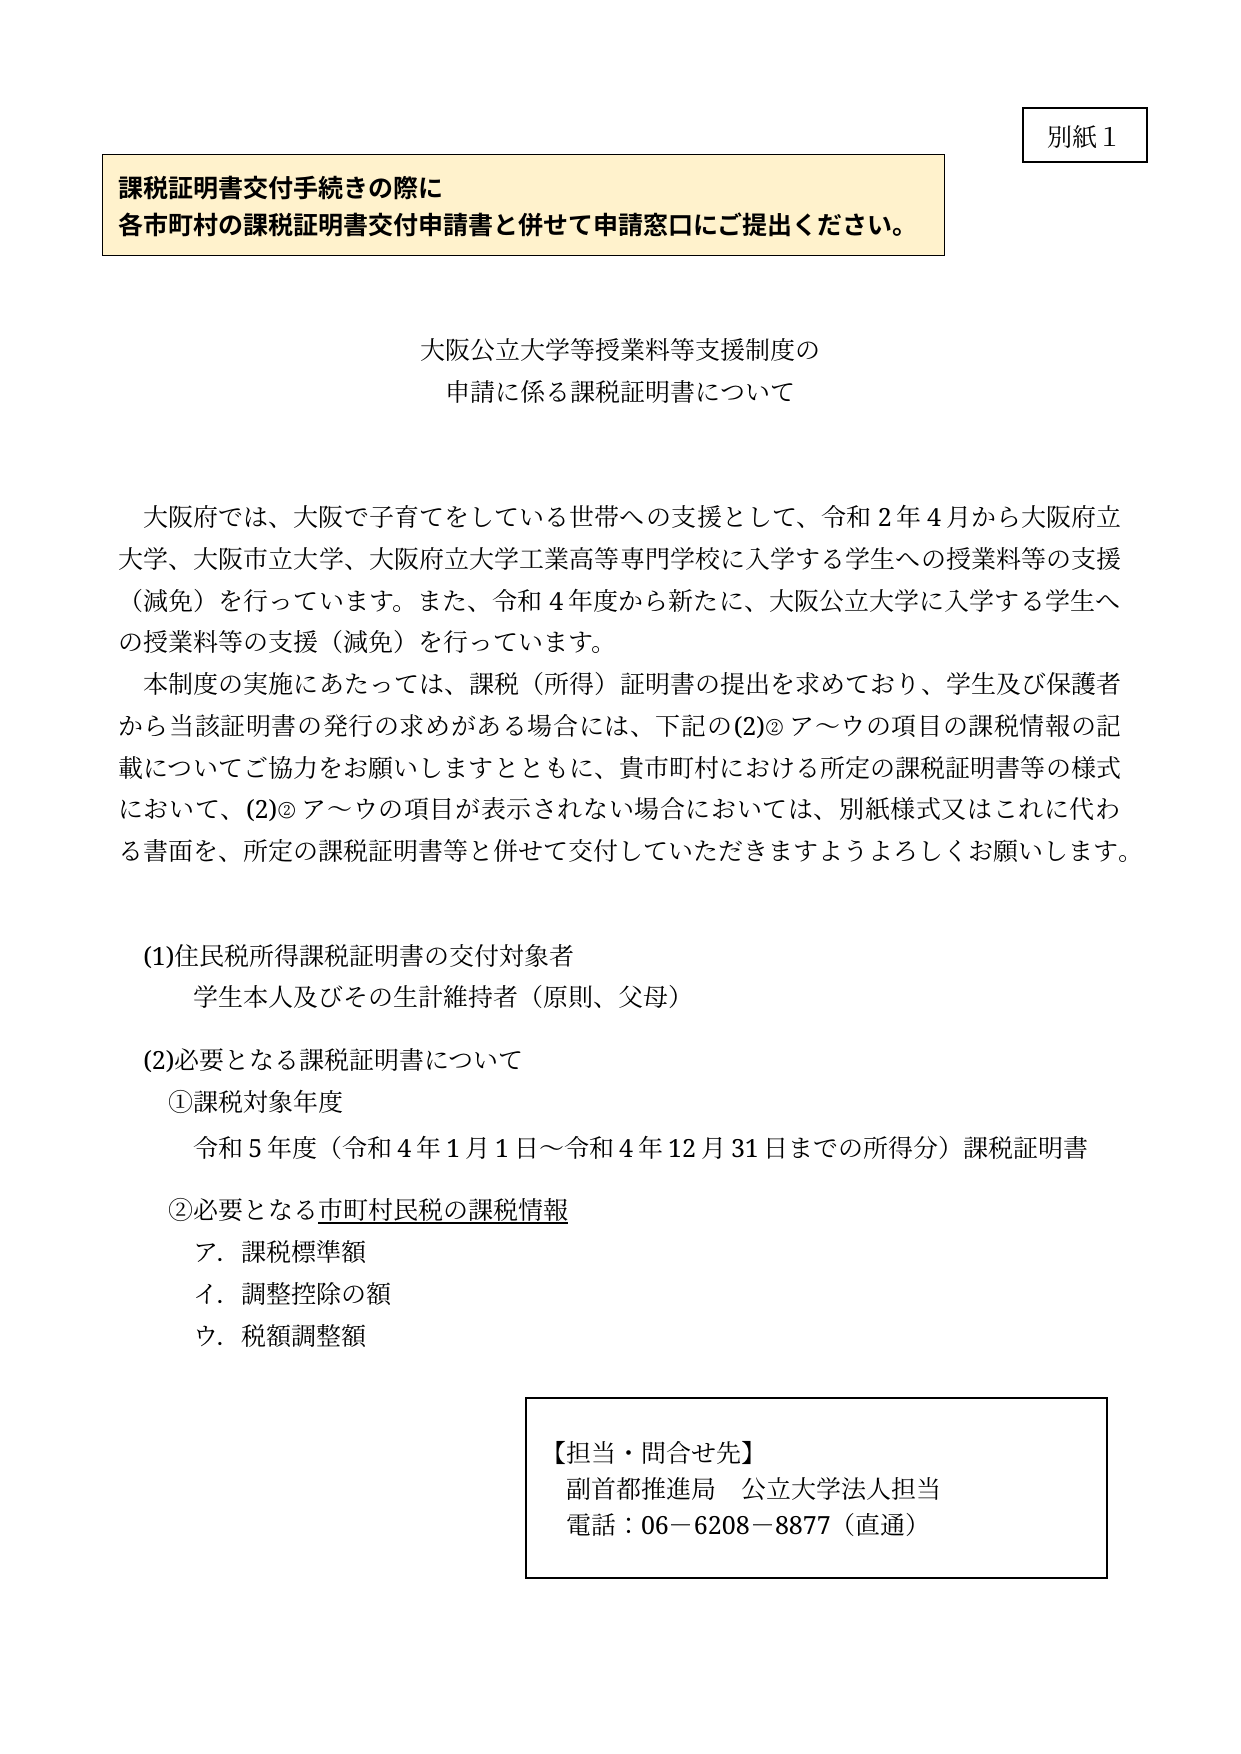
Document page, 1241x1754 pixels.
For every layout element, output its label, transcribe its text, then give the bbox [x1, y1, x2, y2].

text ②必要となる市町村民税の課税情報 [118, 1188, 1122, 1230]
text 本制度の実施にあたっては、課税（所得）証明書の提出を求めており、学生及び保護者から当該証明書の発行の求めがある場合には、下記の(2)②ア～ウの項目の課税情報の記載についてご協力をお願いしますとともに、貴市町村における所定の課税証明書等の様式において、(2)②ア～ウの項目が表示されない場合においては、別紙様式又はこれに代わる書面を、所定の課税証明書等と併せて交付していただきますようよろしくお願いします。 [118, 662, 1122, 871]
text ア．課税標準額 [118, 1230, 1122, 1272]
text 大阪府では、大阪で子育てをしている世帯への支援として、令和2年4月から大阪府立大学、大阪市立大学、大阪府立大学工業高等専門学校に入学する学生への授業料等の支援（減免）を行っています。また、令和4年度から新たに、大阪公立大学に入学する学生への授業料等の支援（減免）を行っています。 [118, 495, 1122, 662]
text イ．調整控除の額 [118, 1272, 1122, 1313]
text 学生本人及びその生計維持者（原則、父母） [118, 975, 1122, 1017]
text (1)住民税所得課税証明書の交付対象者 [118, 933, 1122, 975]
text ①課税対象年度 [118, 1079, 1122, 1121]
text ウ．税額調整額 [118, 1313, 1122, 1355]
text 申請に係る課税証明書について [118, 369, 1122, 411]
text (2)必要となる課税証明書について [118, 1038, 1122, 1079]
text 大阪公立大学等授業料等支援制度の [118, 328, 1122, 369]
text 令和5年度（令和4年1月1日～令和4年12月31日までの所得分）課税証明書 [118, 1126, 1122, 1167]
